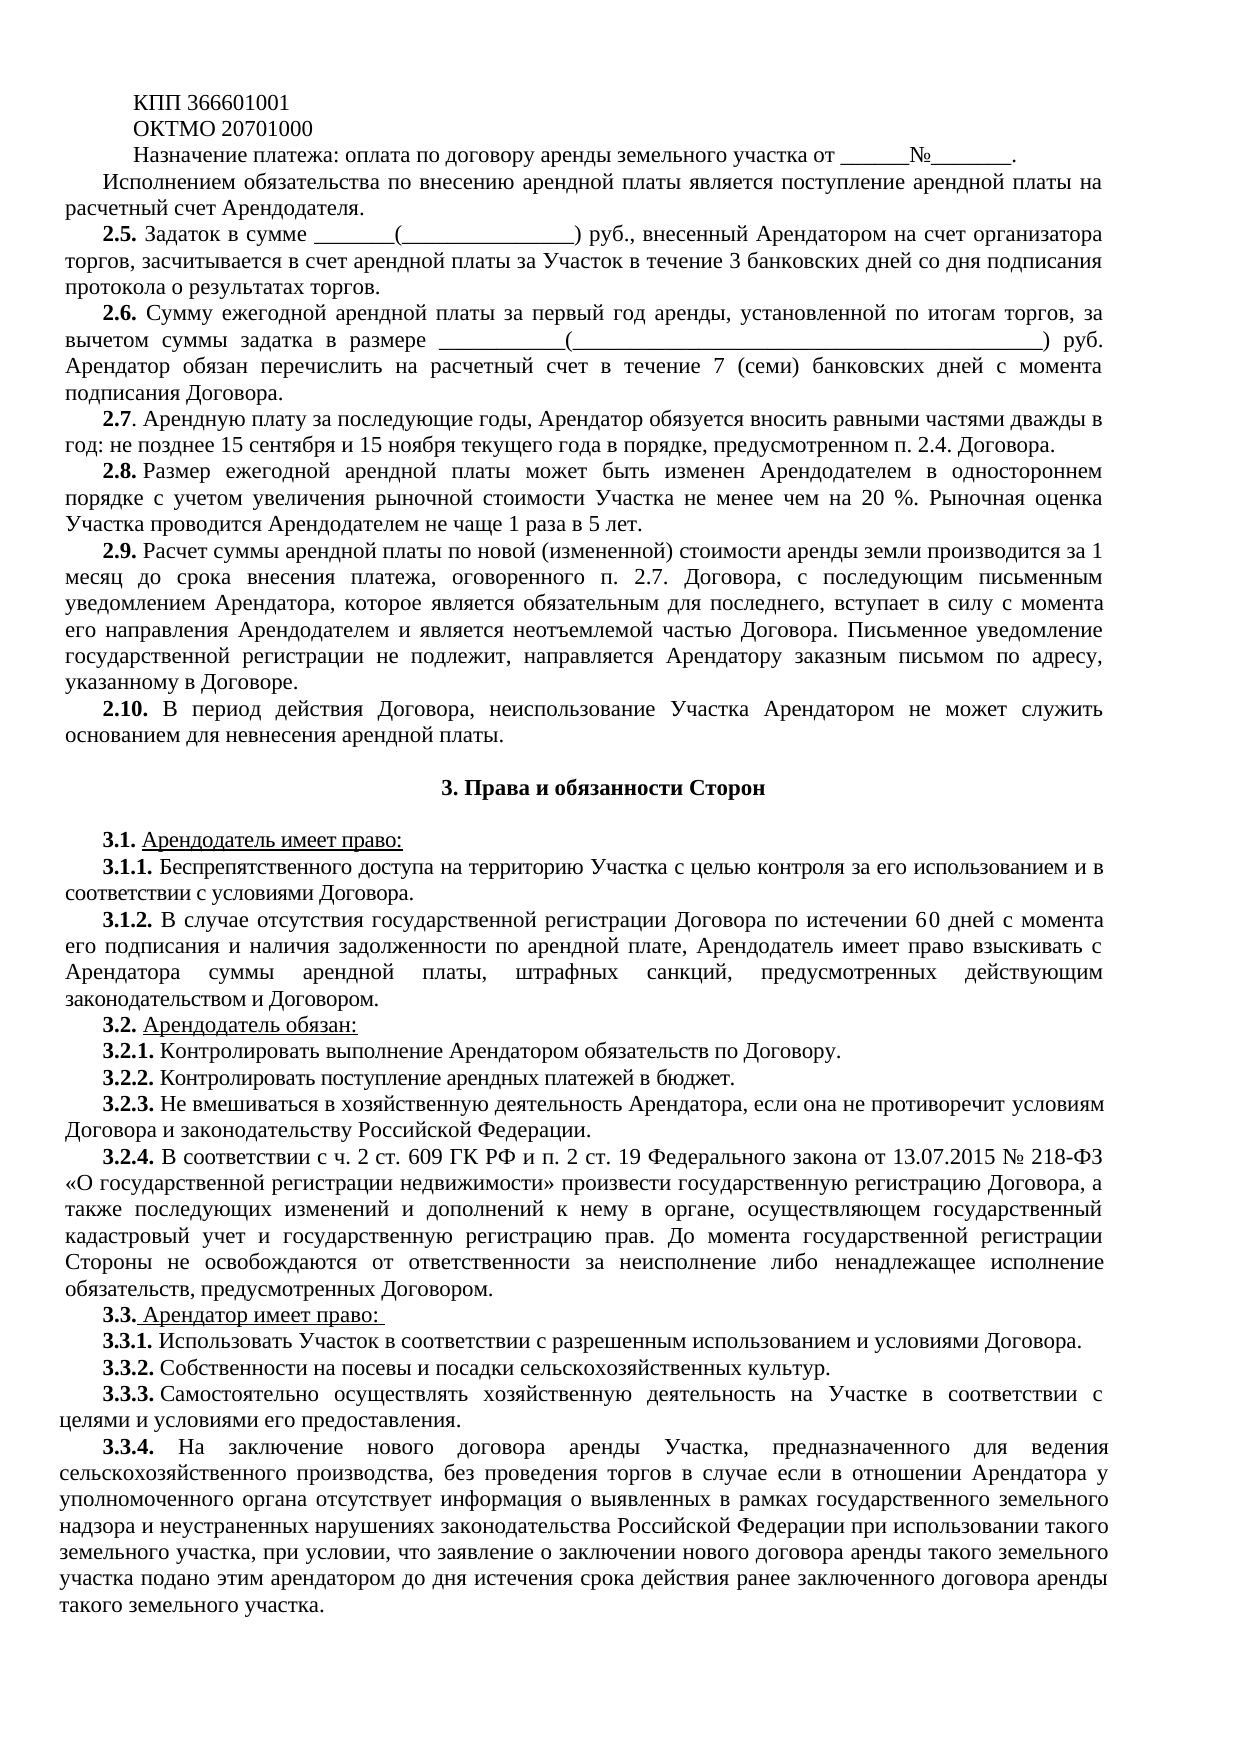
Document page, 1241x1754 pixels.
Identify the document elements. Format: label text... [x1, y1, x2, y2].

text 2.10. В период действия Договора, неиспользование Участка Арендатором не может служить основанием для невнесения арендной платы. [65, 695, 1104, 747]
text 3.2.1. Контролировать выполнение Арендатором обязательств по Договору. [65, 1037, 1104, 1064]
text 3.1.2. В случае отсутствия государственной регистрации Договора по истечении 60 дней с момента его подписания и наличия задолженности по арендной плате, Арендодатель имеет право взыскивать с Арендатора суммы арендной платы, штрафных санкций, предусмотренных действующим законодательством и Договором. [65, 906, 1104, 1011]
list 3.3.1. Использовать Участок в соответствии с разрешенным использованием и условиями Договора. [59, 1327, 1104, 1354]
text 3.2. Арендодатель обязан: [65, 1011, 1104, 1037]
text 3.2.3. Не вмешиваться в хозяйственную деятельность Арендатора, если она не противоречит условиям Договора и законодательству Российской Федерации. [65, 1090, 1104, 1143]
text Исполнением обязательства по внесению арендной платы является поступление арендной платы на расчетный счет Арендодателя. [65, 168, 1104, 220]
text 2.9. Расчет суммы арендной платы по новой (измененной) стоимости аренды земли производится за 1 месяц до срока внесения платежа, оговоренного п. 2.7. Договора, с последующим письменным уведомлением Арендатора, которое является обязательным для последнего, вступает в силу с момента его направления Арендодателем и является неотъемлемой частью Договора. Письменное уведомление государственной регистрации не подлежит, направляется Арендатору заказным письмом по адресу, указанному в Договоре. [65, 537, 1104, 695]
text 2.8. Размер ежегодной арендной платы может быть изменен Арендодателем в одностороннем порядке с учетом увеличения рыночной стоимости Участка не менее чем на 20 %. Рыночная оценка Участка проводится Арендодателем не чаще 1 раза в 5 лет. [65, 458, 1104, 537]
text 2.7. Арендную плату за последующие годы, Арендатор обязуется вносить равными частями дважды в год: не позднее 15 сентября и 15 ноября текущего года в порядке, предусмотренном п. 2.4. Договора. [65, 405, 1104, 458]
text Назначение платежа: оплата по договору аренды земельного участка от ______№_______. [59, 141, 1110, 168]
text 3.3.3. Самостоятельно осуществлять хозяйственную деятельность на Участке в соответствии с целями и условиями его предоставления. [59, 1380, 1104, 1433]
text 2.6. Сумму ежегодной арендной платы за первый год аренды, установленной по итогам торгов, за вычетом суммы задатка в размере ___________(_________________________________________) руб. Арендатор обязан перечислить на расчетный счет в течение 7 (семи) банковских дней с момента подписания Договора. [65, 299, 1104, 405]
text 3.3. Арендатор имеет право: [59, 1301, 1104, 1327]
text 3.2.2. Контролировать поступление арендных платежей в бюджет. [65, 1064, 1104, 1090]
text 3.3.4. На заключение нового договора аренды Участка, предназначенного для ведения сельскохозяйственного производства, без проведения торгов в случае если в отношении Арендатора у уполномоченного органа отсутствует информация о выявленных в рамках государственного земельного надзора и неустраненных нарушениях законодательства Российской Федерации при использовании такого земельного участка, при условии, что заявление о заключении нового договора аренды такого земельного участка подано этим арендатором до дня истечения срока действия ранее заключенного договора аренды такого земельного участка. [59, 1433, 1110, 1617]
text 3. Права и обязанности Сторон [65, 774, 1104, 800]
text 3.2.4. В соответствии с ч. 2 ст. 609 ГК РФ и п. 2 ст. 19 Федерального закона от 13.07.2015 № 218-ФЗ «О государственной регистрации недвижимости» произвести государственную регистрацию Договора, а также последующих изменений и дополнений к нему в органе, осуществляющем государственный кадастровый учет и государственную регистрацию прав. До момента государственной регистрации Стороны не освобождаются от ответственности за неисполнение либо ненадлежащее исполнение обязательств, предусмотренных Договором. [65, 1143, 1104, 1301]
text 3.1.1. Беспрепятственного доступа на территорию Участка с целью контроля за его использованием и в соответствии с условиями Договора. [65, 853, 1104, 906]
text 3.3.2. Собственности на посевы и посадки сельскохозяйственных культур. [59, 1354, 1104, 1380]
text ОКТМО 20701000 [59, 115, 1110, 141]
text 3.1. Арендодатель имеет право: [65, 827, 1104, 853]
text 2.5. Задаток в сумме _______(_______________) руб., внесенный Арендатором на счет организатора торгов, засчитывается в счет арендной платы за Участок в течение 3 банковских дней со дня подписания протокола о результатах торгов. [65, 220, 1104, 299]
text КПП 366601001 [59, 89, 1110, 115]
